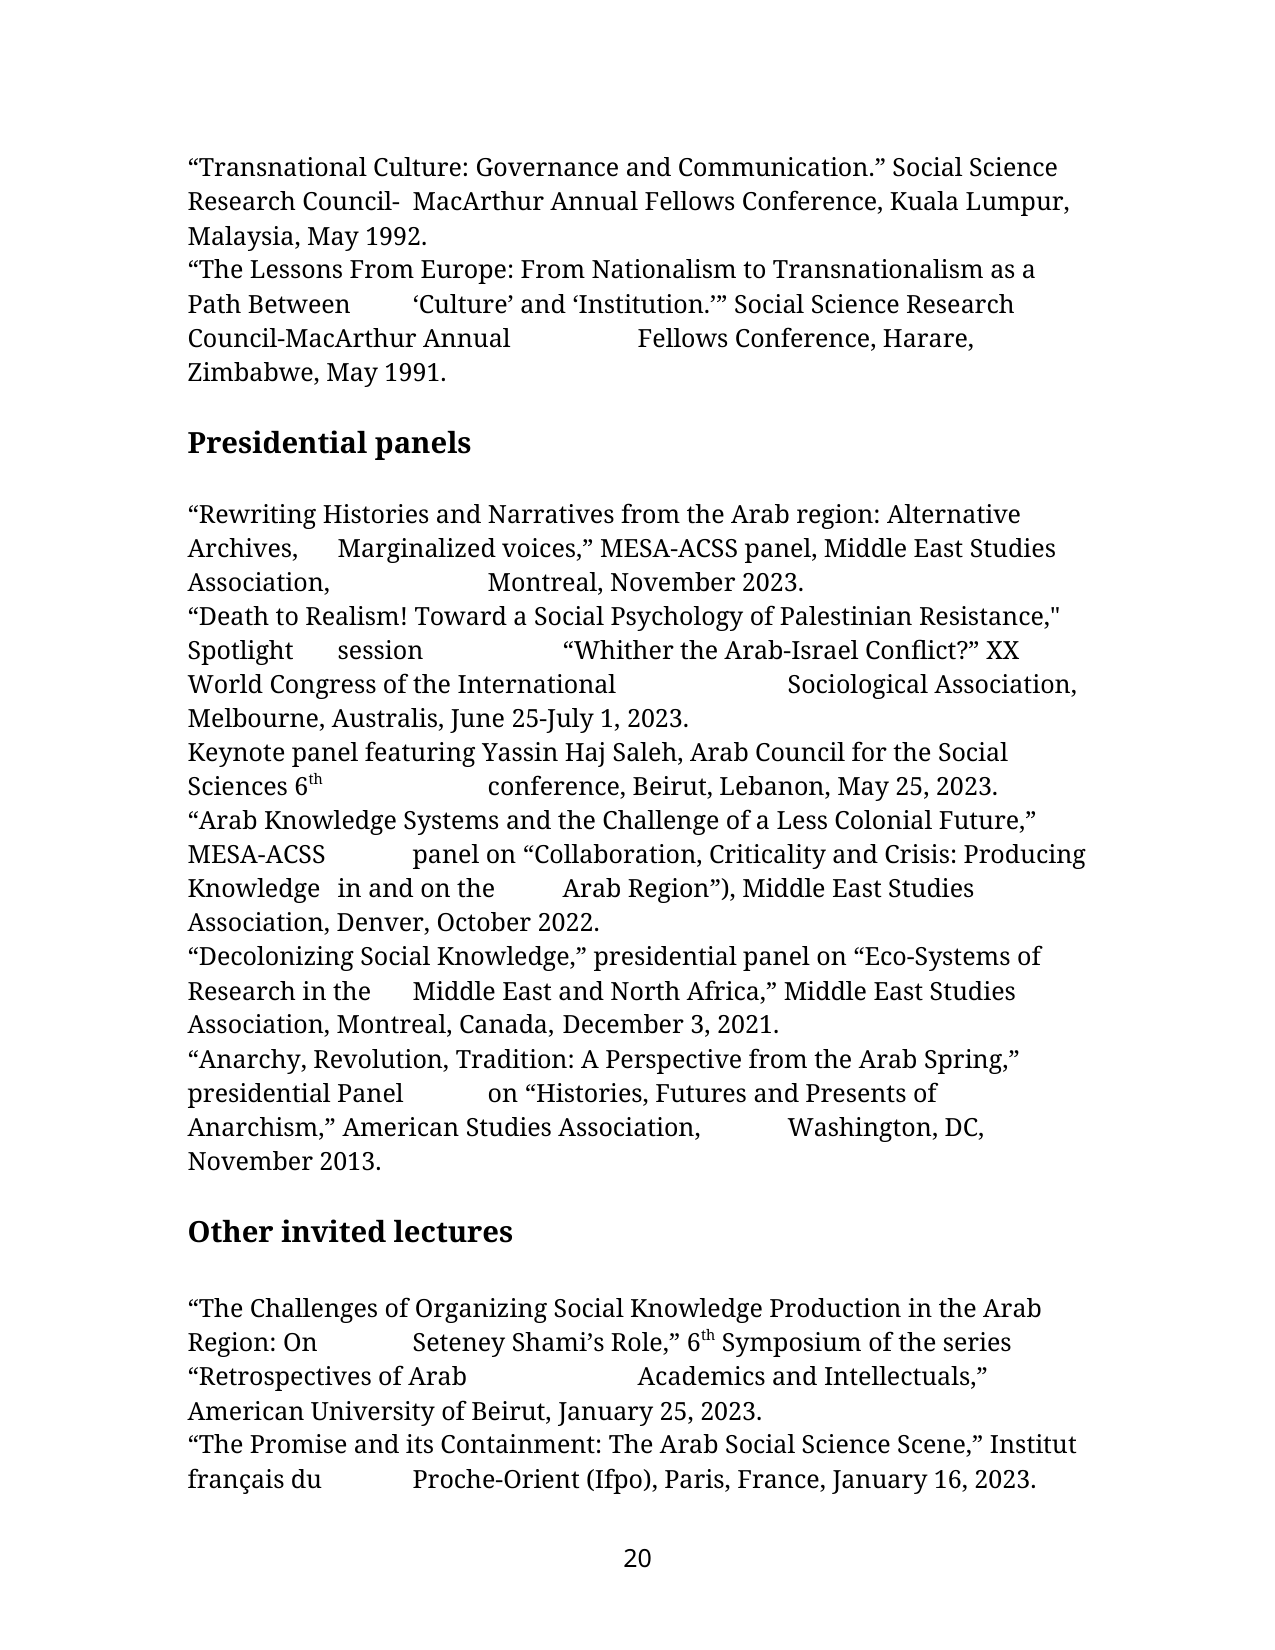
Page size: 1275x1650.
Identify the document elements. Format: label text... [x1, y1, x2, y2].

text Presidential panels [187, 422, 1087, 462]
text “Anarchy, Revolution, Tradition: A Perspective from the Arab Spring,” presidential Panel on “Histories, Futures and Presents of Anarchism,” American Studies Association, Washington, DC, November 2013. [187, 1041, 1087, 1177]
text “The Promise and its Containment: The Arab Social Science Scene,” Institut français du Proche-Orient (Ifpo), Paris, France, January 16, 2023. [187, 1427, 1087, 1495]
text “Rewriting Histories and Narratives from the Arab region: Alternative Archives, Marginalized voices,” MESA-ACSS panel, Middle East Studies Association, Montreal, November 2023. [187, 496, 1087, 598]
text “The Lessons From Europe: From Nationalism to Transnationalism as a Path Between ‘Culture’ and ‘Institution.’” Social Science Research Council-MacArthur Annual Fellows Conference, Harare, Zimbabwe, May 1991. [187, 252, 1087, 388]
text “The Challenges of Organizing Social Knowledge Production in the Arab Region: On Seteney Shami’s Role,” 6th Symposium of the series “Retrospectives of Arab Academics and Intellectuals,” American University of Beirut, January 25, 2023. [187, 1291, 1087, 1427]
text “Decolonizing Social Knowledge,” presidential panel on “Eco-Systems of Research in the Middle East and North Africa,” Middle East Studies Association, Montreal, Canada, December 3, 2021. [187, 939, 1087, 1041]
text Keynote panel featuring Yassin Haj Saleh, Arab Council for the Social Sciences 6th conference, Beirut, Lebanon, May 25, 2023. [187, 735, 1087, 803]
text “Arab Knowledge Systems and the Challenge of a Less Colonial Future,” MESA-ACSS panel on “Collaboration, Criticality and Crisis: Producing Knowledge in and on the Arab Region”), Middle East Studies Association, Denver, October 2022. [187, 803, 1087, 939]
text “Transnational Culture: Governance and Communication.” Social Science Research Council- MacArthur Annual Fellows Conference, Kuala Lumpur, Malaysia, May 1992. [187, 150, 1087, 252]
text Other invited lectures [187, 1212, 1087, 1251]
text “Death to Realism! Toward a Social Psychology of Palestinian Resistance," Spotlight session “Whither the Arab-Israel Conflict?” XX World Congress of the International Sociological Association, Melbourne, Australis, June 25-July 1, 2023. [187, 598, 1087, 735]
